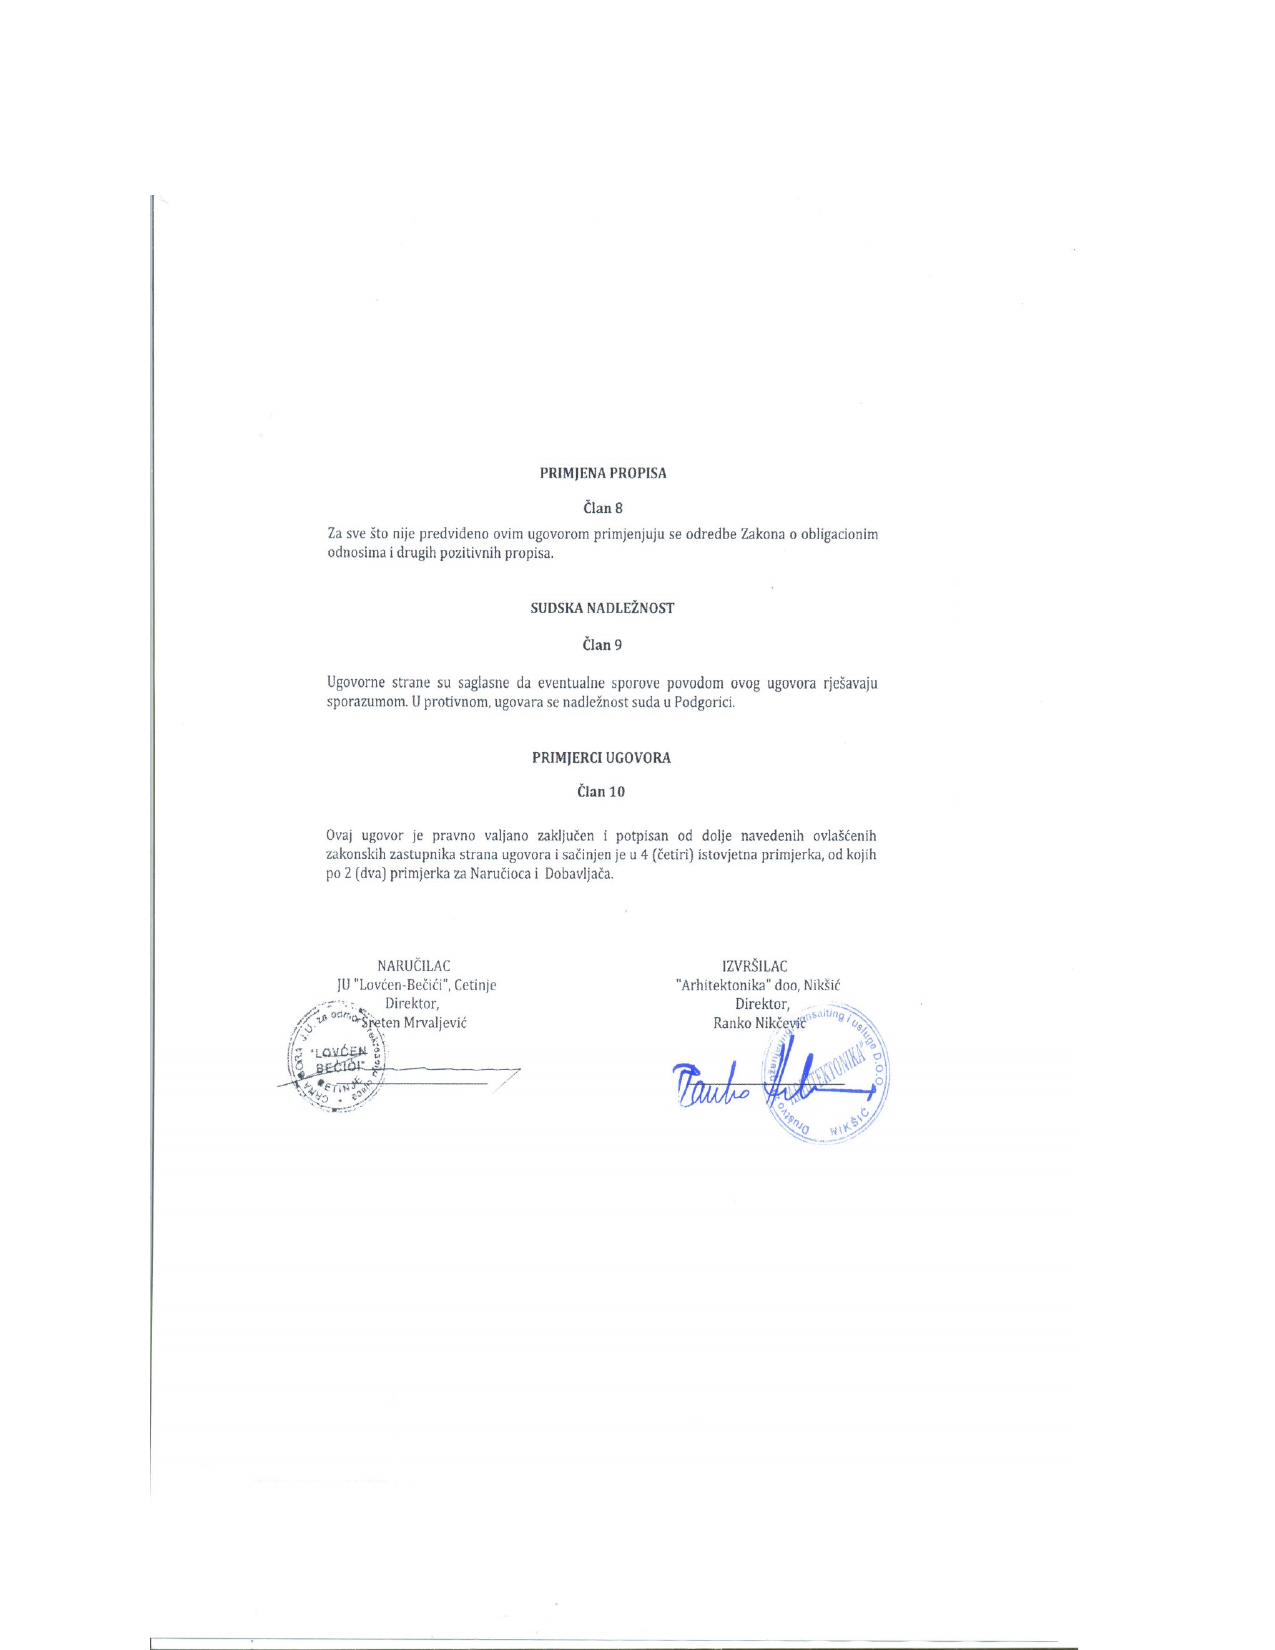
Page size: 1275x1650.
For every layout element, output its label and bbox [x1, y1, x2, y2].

picture [150, 195, 1079, 1650]
